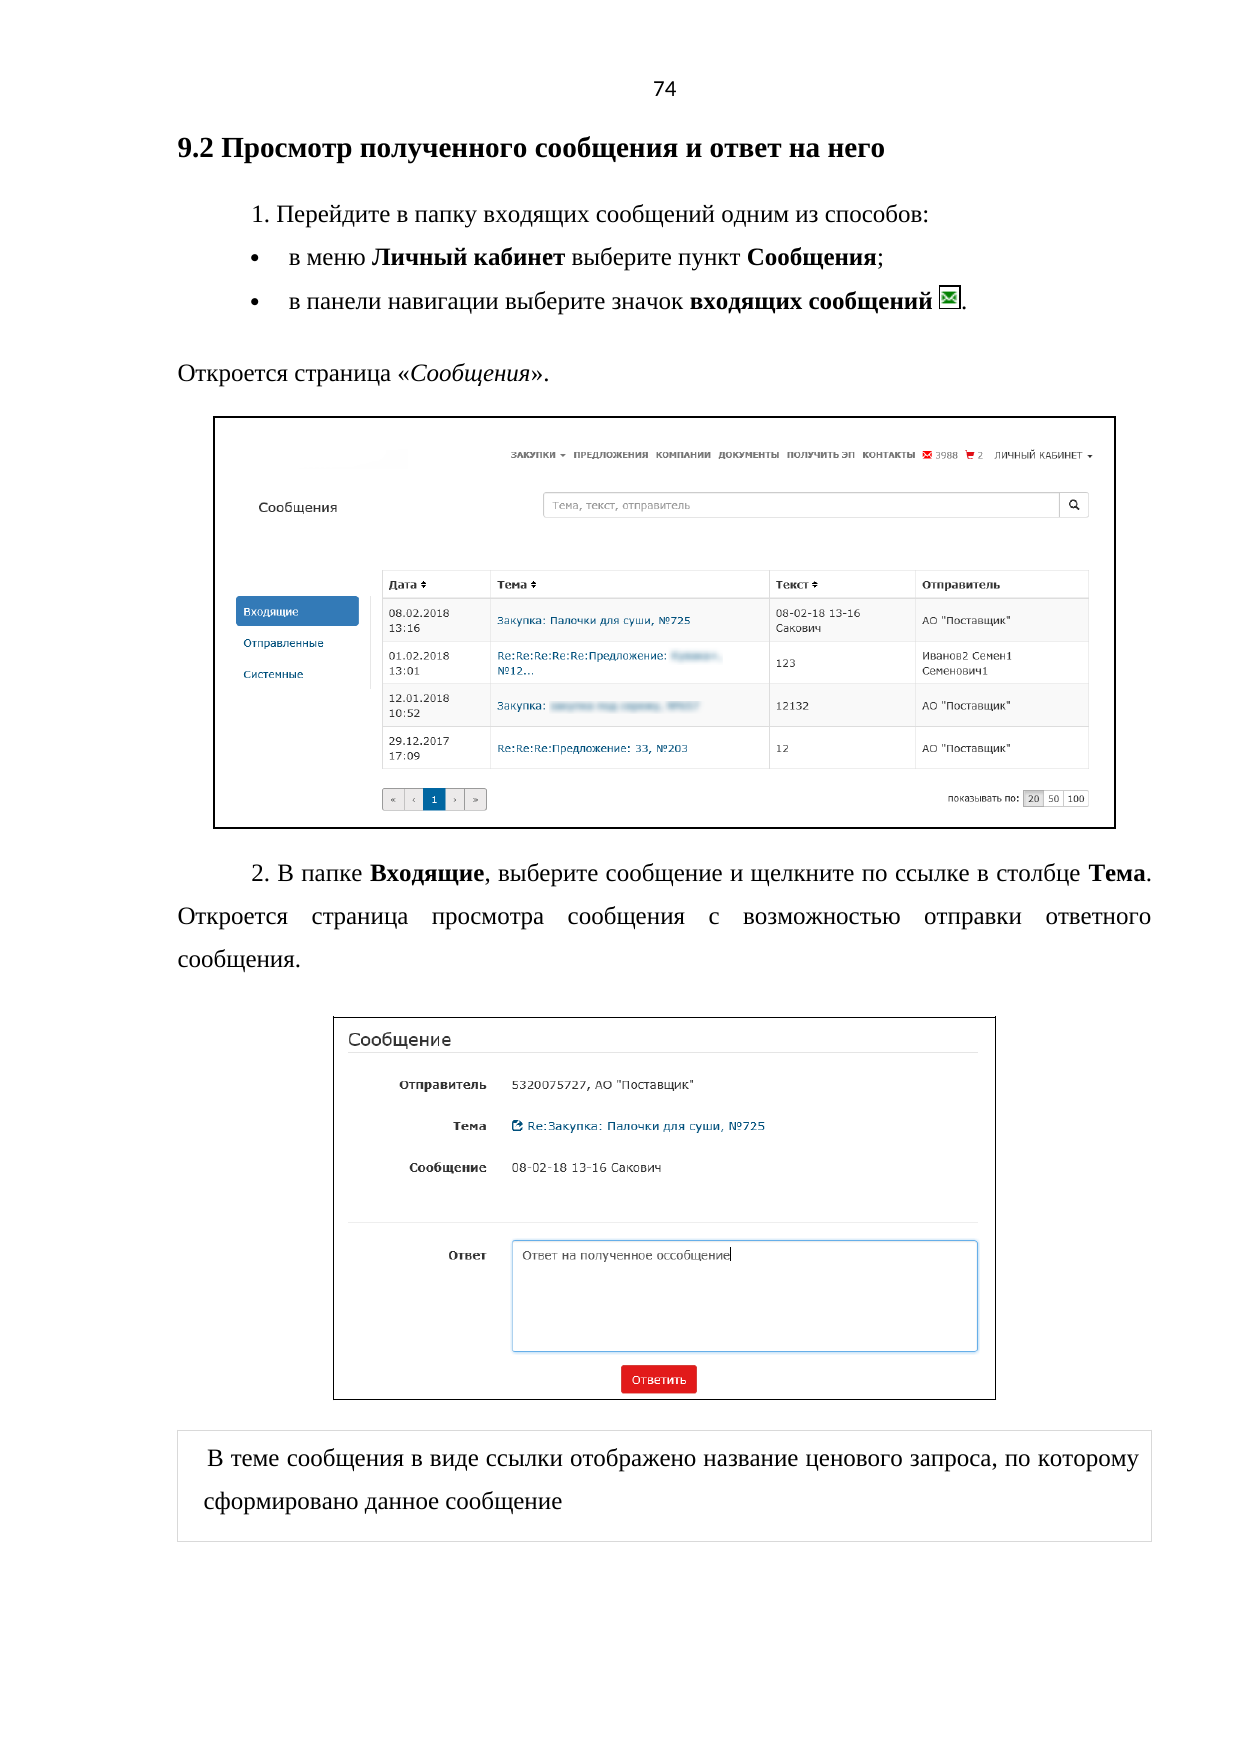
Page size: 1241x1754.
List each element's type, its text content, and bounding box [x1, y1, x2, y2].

picture [334, 1018, 995, 1399]
table_header В теме сообщения в виде ссылки отображено название ценового запроса, по которому сформировано данное сообщение [178, 1431, 1151, 1541]
picture [940, 287, 959, 308]
subtitle 9.2 Просмотр полученного сообщения и ответ на него [177, 130, 1152, 163]
text 1. Перейдите в папку входящих сообщений одним из способов: [177, 199, 1152, 228]
text Откроется страница «Сообщения». [177, 358, 1152, 387]
picture [215, 418, 1114, 827]
list в меню Личный кабинет выберите пункт Сообщения; [251, 242, 1152, 271]
list в панели навигации выберите значок входящих сообщений . [251, 285, 1152, 315]
text 2. В папке Входящие, выберите сообщение и щелкните по ссылке в столбце Тема. Откроется страница просмотра сообщения с возможностью отправки ответного сообщения. [177, 858, 1152, 973]
